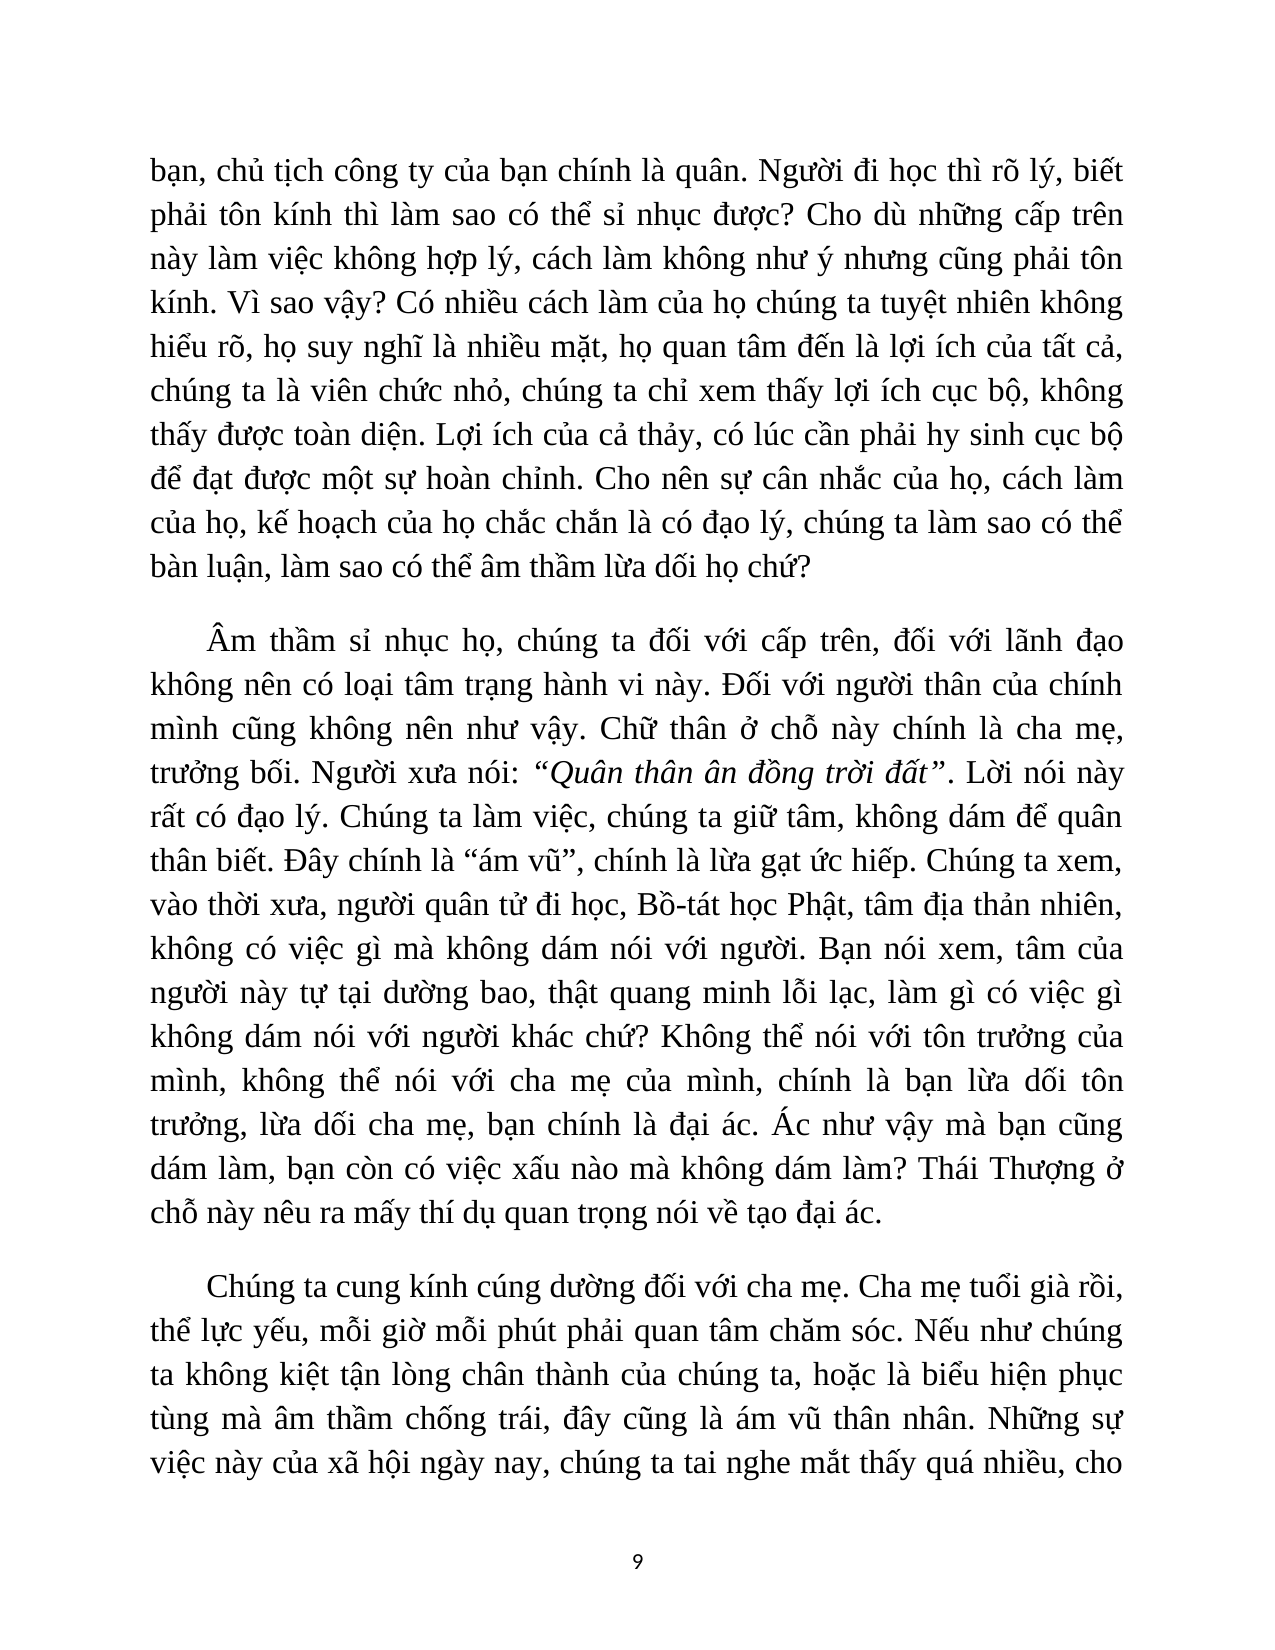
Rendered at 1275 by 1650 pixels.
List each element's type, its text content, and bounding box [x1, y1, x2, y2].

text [150, 1266, 1125, 1480]
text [150, 150, 1125, 585]
text Âm thầm sỉ nhục họ, chúng ta đối với cấp trên, đối với lãnh đạo không nên có loại tâm trạng hành vi này. Đối với người thân của chính mình cũng không nên như vậy. Chữ thân ở chỗ này chính là cha mẹ, trưởng bối. Người xưa nói: “Quân thân ân đồng trời đất”. Lời nói này rất có đạo lý. Chúng ta làm việc, chúng ta giữ tâm, không dám để quân thân biết. Đây chính là “ám vũ”, chính là lừa gạt ức hiếp. Chúng ta xem, vào thời xưa, người quân tử đi học, Bồ-tát học Phật, tâm địa thản nhiên, không có việc gì mà không dám nói với người. Bạn nói xem, tâm của người này tự tại dường bao, thật quang minh lỗi lạc, làm gì có việc gì không dám nói với người khác chứ? Không thể nói với tôn trưởng của mình, không thể nói với cha mẹ của mình, chính là bạn lừa dối tôn trưởng, lừa dối cha mẹ, bạn chính là đại ác. Ác như vậy mà bạn cũng dám làm, bạn còn có việc xấu nào mà không dám làm? Thái Thượng ở chỗ này nêu ra mấy thí dụ quan trọng nói về tạo đại ác. [150, 620, 1125, 1231]
